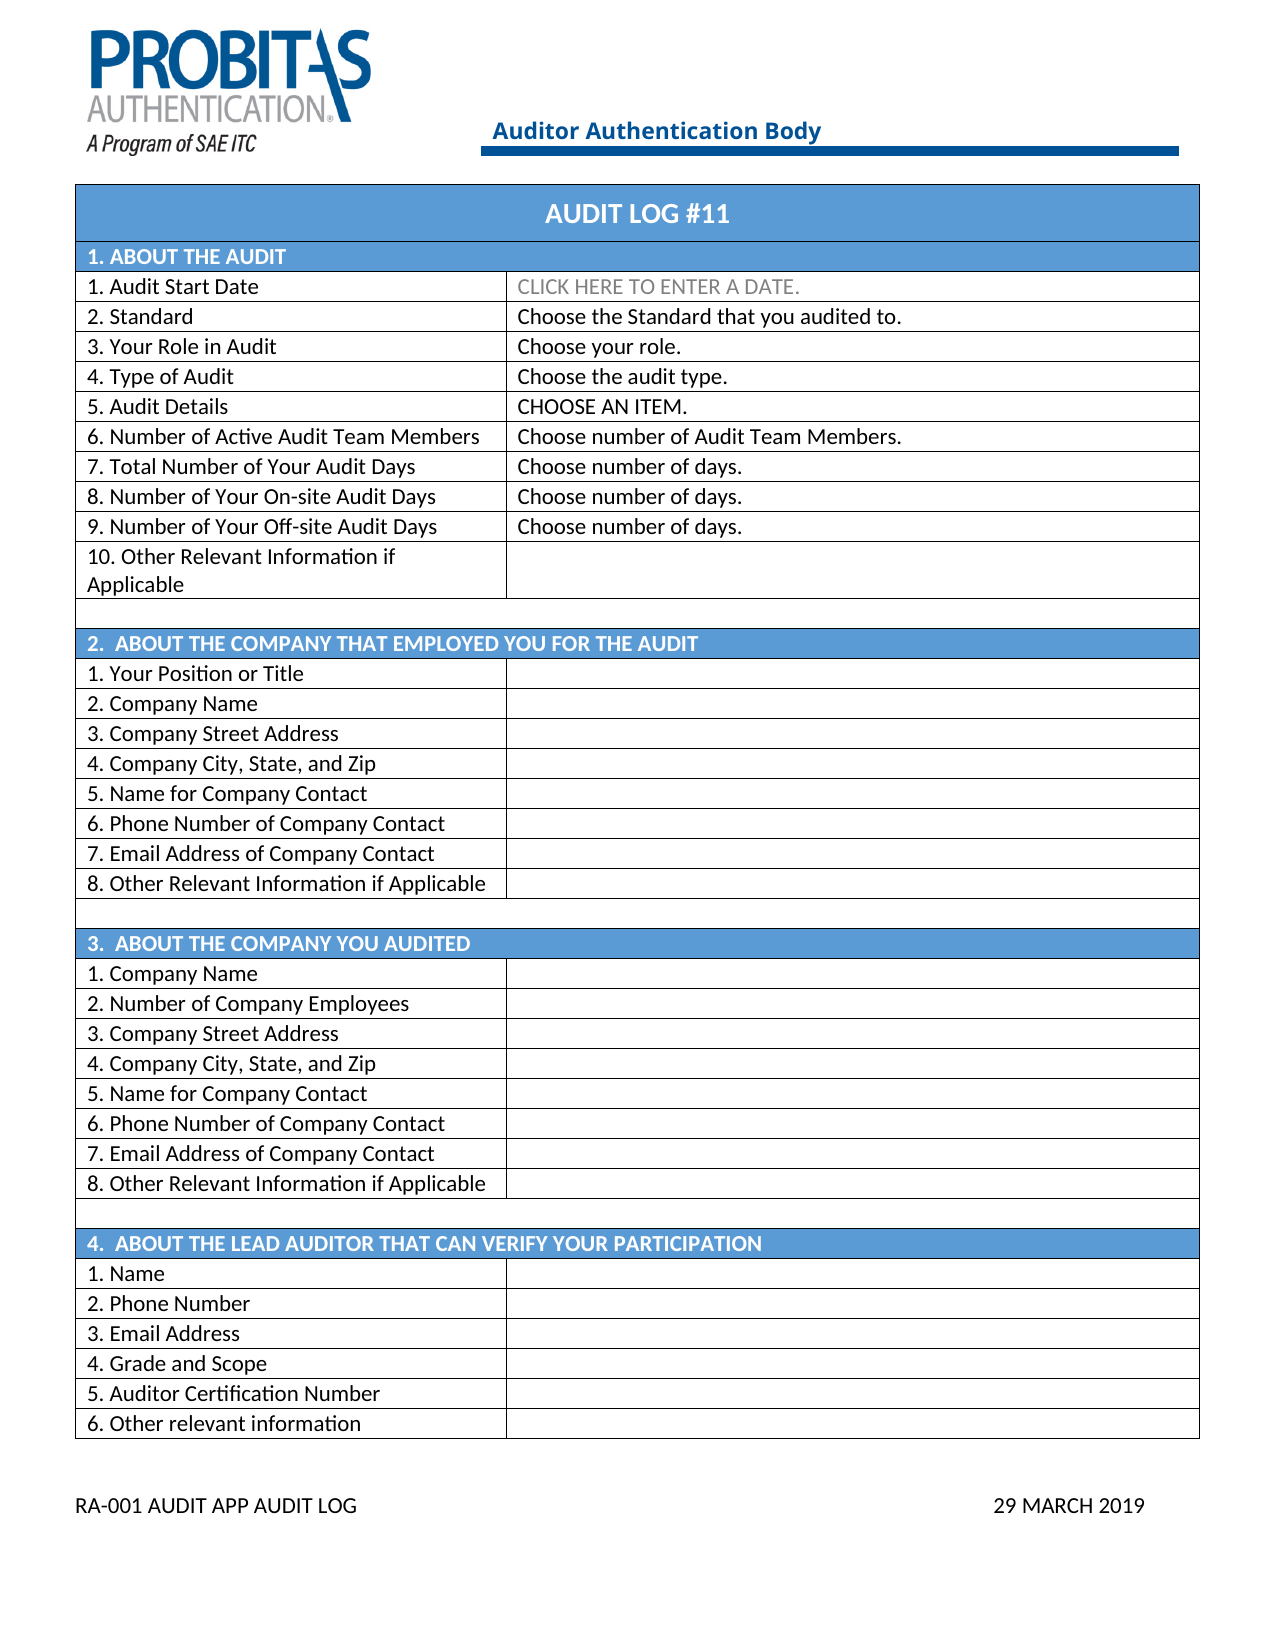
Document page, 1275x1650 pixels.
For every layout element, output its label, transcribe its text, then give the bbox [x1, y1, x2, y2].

table_cell [507, 989, 1199, 1018]
table_cell 5. Auditor Certification Number [76, 1379, 506, 1408]
table_cell [507, 779, 1199, 808]
table_cell 4. Type of Audit [76, 362, 506, 391]
table_cell [507, 1319, 1199, 1348]
table_cell [507, 839, 1199, 868]
table_cell [507, 542, 1199, 598]
table_cell 1. Audit Start Date [76, 272, 506, 301]
table_cell 1. Your Position or Title [76, 659, 506, 688]
table_cell 9. Number of Your Off-site Audit Days [76, 512, 506, 541]
table_cell 1. Company Name [76, 959, 506, 988]
table_cell [76, 1199, 1199, 1228]
table_cell 7. Total Number of Your Audit Days [76, 452, 506, 481]
table_cell [507, 809, 1199, 838]
table_cell 4. Grade and Scope [76, 1349, 506, 1378]
table_cell 8. Number of Your On-site Audit Days [76, 482, 506, 511]
table_cell [507, 1109, 1199, 1138]
table_cell [507, 1019, 1199, 1048]
table_cell 2. Company Name [76, 689, 506, 718]
table_cell 4. Company City, State, and Zip [76, 749, 506, 778]
table_cell [507, 1409, 1199, 1438]
table_cell [507, 689, 1199, 718]
table_cell [507, 1079, 1199, 1108]
table_cell 5. Audit Details [76, 392, 506, 421]
table_cell 10. Other Relevant Information if Applicable [76, 542, 506, 598]
table_cell 3. Company Street Address [76, 719, 506, 748]
table_cell 3. ABOUT THE COMPANY YOU AUDITED [76, 929, 1199, 958]
table_cell [507, 1139, 1199, 1168]
table_cell 3. Your Role in Audit [76, 332, 506, 361]
table_cell 1. Name [76, 1259, 506, 1288]
table_cell [507, 1349, 1199, 1378]
table_cell [507, 659, 1199, 688]
table_cell 2. ABOUT THE COMPANY THAT EMPLOYED YOU FOR THE AUDIT [76, 629, 1199, 658]
table_cell 6. Other relevant information [76, 1409, 506, 1438]
table_cell 7. Email Address of Company Contact [76, 1139, 506, 1168]
table_cell AUDIT LOG #11 [76, 185, 1199, 241]
table_cell 6. Number of Active Audit Team Members [76, 422, 506, 451]
table_cell [507, 719, 1199, 748]
table_cell 6. Phone Number of Company Contact [76, 809, 506, 838]
table_cell 8. Other Relevant Information if Applicable [76, 1169, 506, 1198]
table_cell [507, 1259, 1199, 1288]
table_cell [507, 1379, 1199, 1408]
table_cell 7. Email Address of Company Contact [76, 839, 506, 868]
table_cell [76, 899, 1199, 928]
table_cell 2. Number of Company Employees [76, 989, 506, 1018]
table_cell 6. Phone Number of Company Contact [76, 1109, 506, 1138]
table_cell [507, 1289, 1199, 1318]
table_cell [507, 869, 1199, 898]
table_cell 5. Name for Company Contact [76, 1079, 506, 1108]
table_cell [76, 599, 1199, 628]
table_cell 4. ABOUT THE LEAD AUDITOR THAT CAN VERIFY YOUR PARTICIPATION [76, 1229, 1199, 1258]
table_cell 2. Phone Number [76, 1289, 506, 1318]
table_cell 2. Standard [76, 302, 506, 331]
table_cell 8. Other Relevant Information if Applicable [76, 869, 506, 898]
table_cell [507, 1049, 1199, 1078]
table_cell [507, 1169, 1199, 1198]
table_cell 5. Name for Company Contact [76, 779, 506, 808]
table_cell 1. ABOUT THE AUDIT [76, 242, 1199, 271]
picture [86, 28, 371, 156]
table_cell 3. Company Street Address [76, 1019, 506, 1048]
table_cell [507, 959, 1199, 988]
table_cell 4. Company City, State, and Zip [76, 1049, 506, 1078]
table_cell [507, 749, 1199, 778]
table_cell 3. Email Address [76, 1319, 506, 1348]
